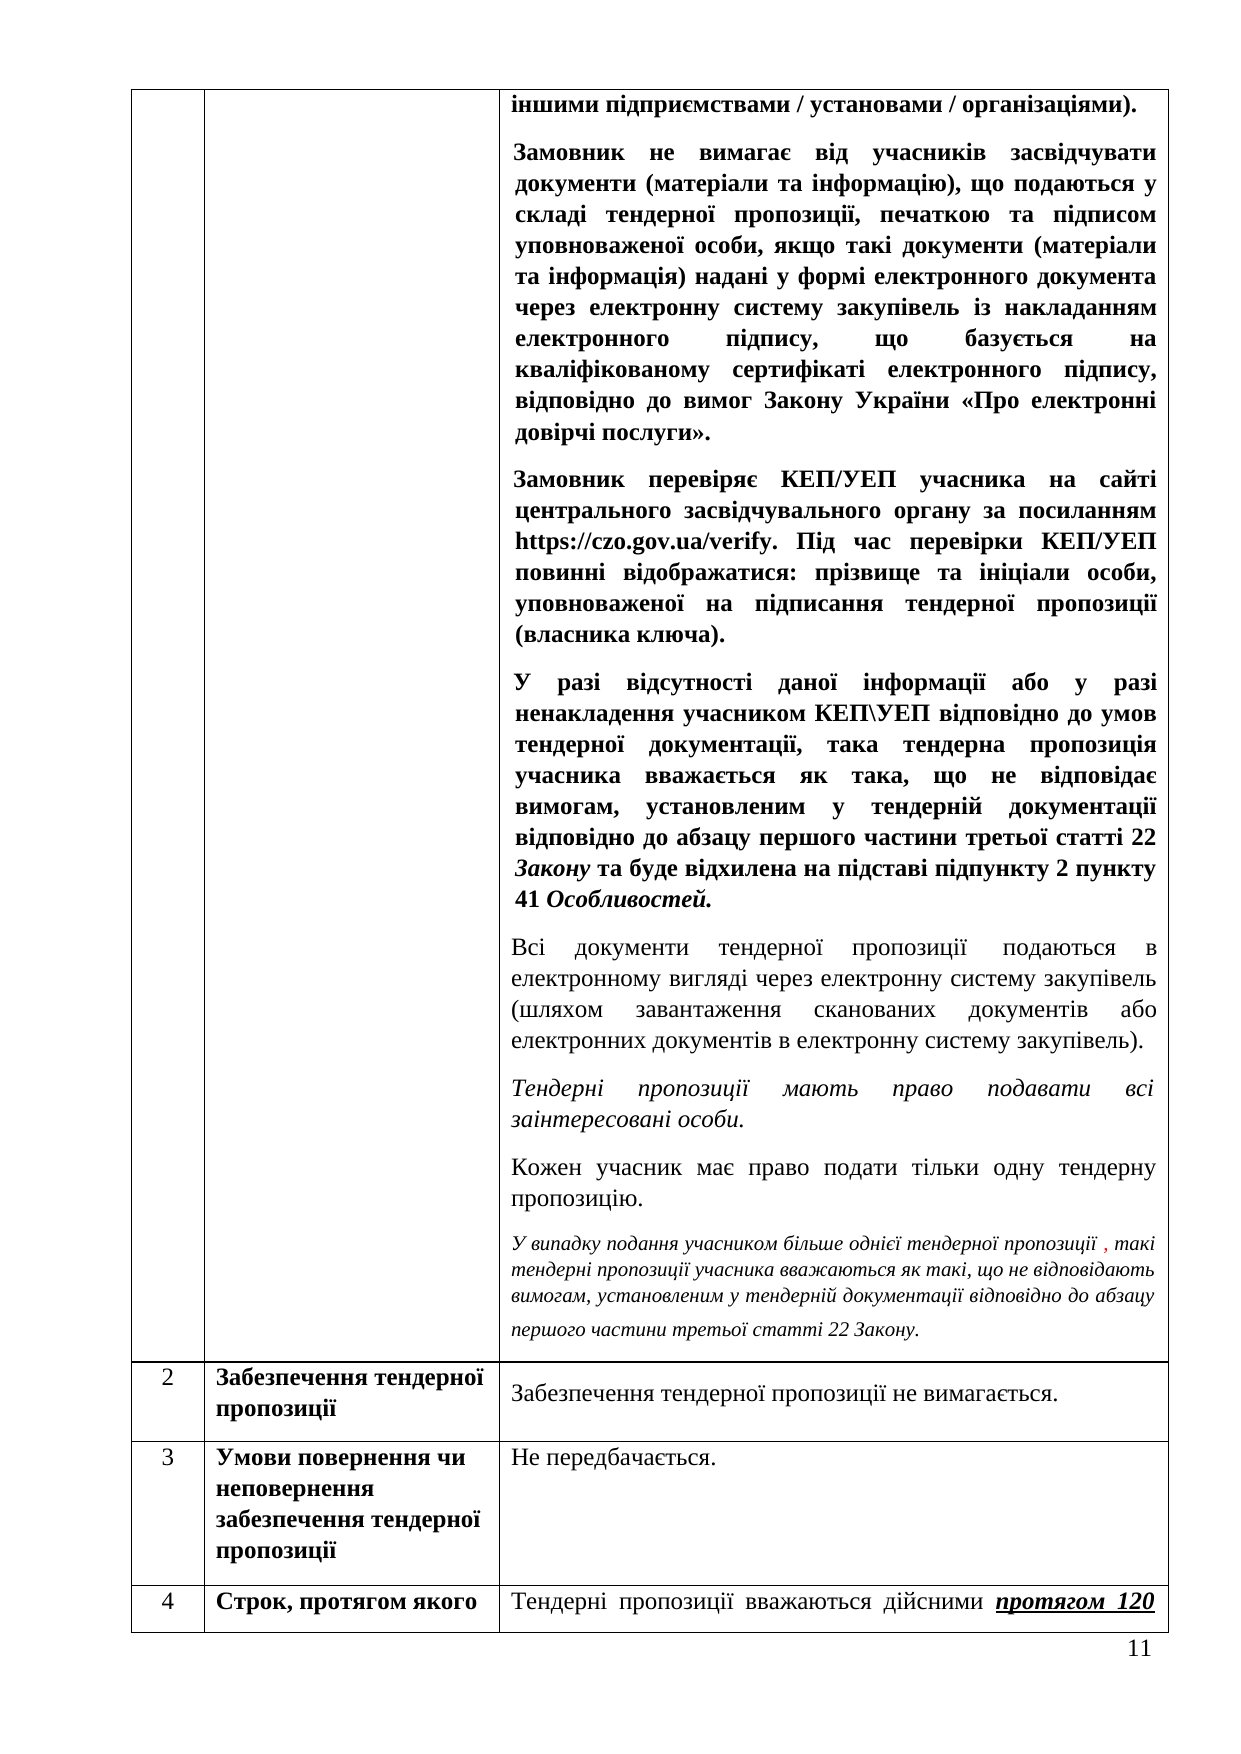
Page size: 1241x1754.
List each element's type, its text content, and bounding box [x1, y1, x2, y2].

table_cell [205, 90, 499, 1361]
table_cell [500, 1586, 1168, 1632]
table_cell Не передбачається. [500, 1442, 1168, 1585]
table_cell 1 [132, 90, 204, 1361]
table_cell 2 [132, 1363, 204, 1441]
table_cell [205, 1586, 499, 1632]
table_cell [500, 90, 1168, 1361]
table_cell Забезпечення тендерної пропозиції [205, 1363, 499, 1441]
table_cell 4 [132, 1586, 204, 1632]
table_cell Умови повернення чи неповернення забезпечення тендерної пропозиції [205, 1442, 499, 1585]
table_cell 3 [132, 1442, 204, 1585]
table_cell Забезпечення тендерної пропозиції не вимагається. [500, 1363, 1168, 1441]
